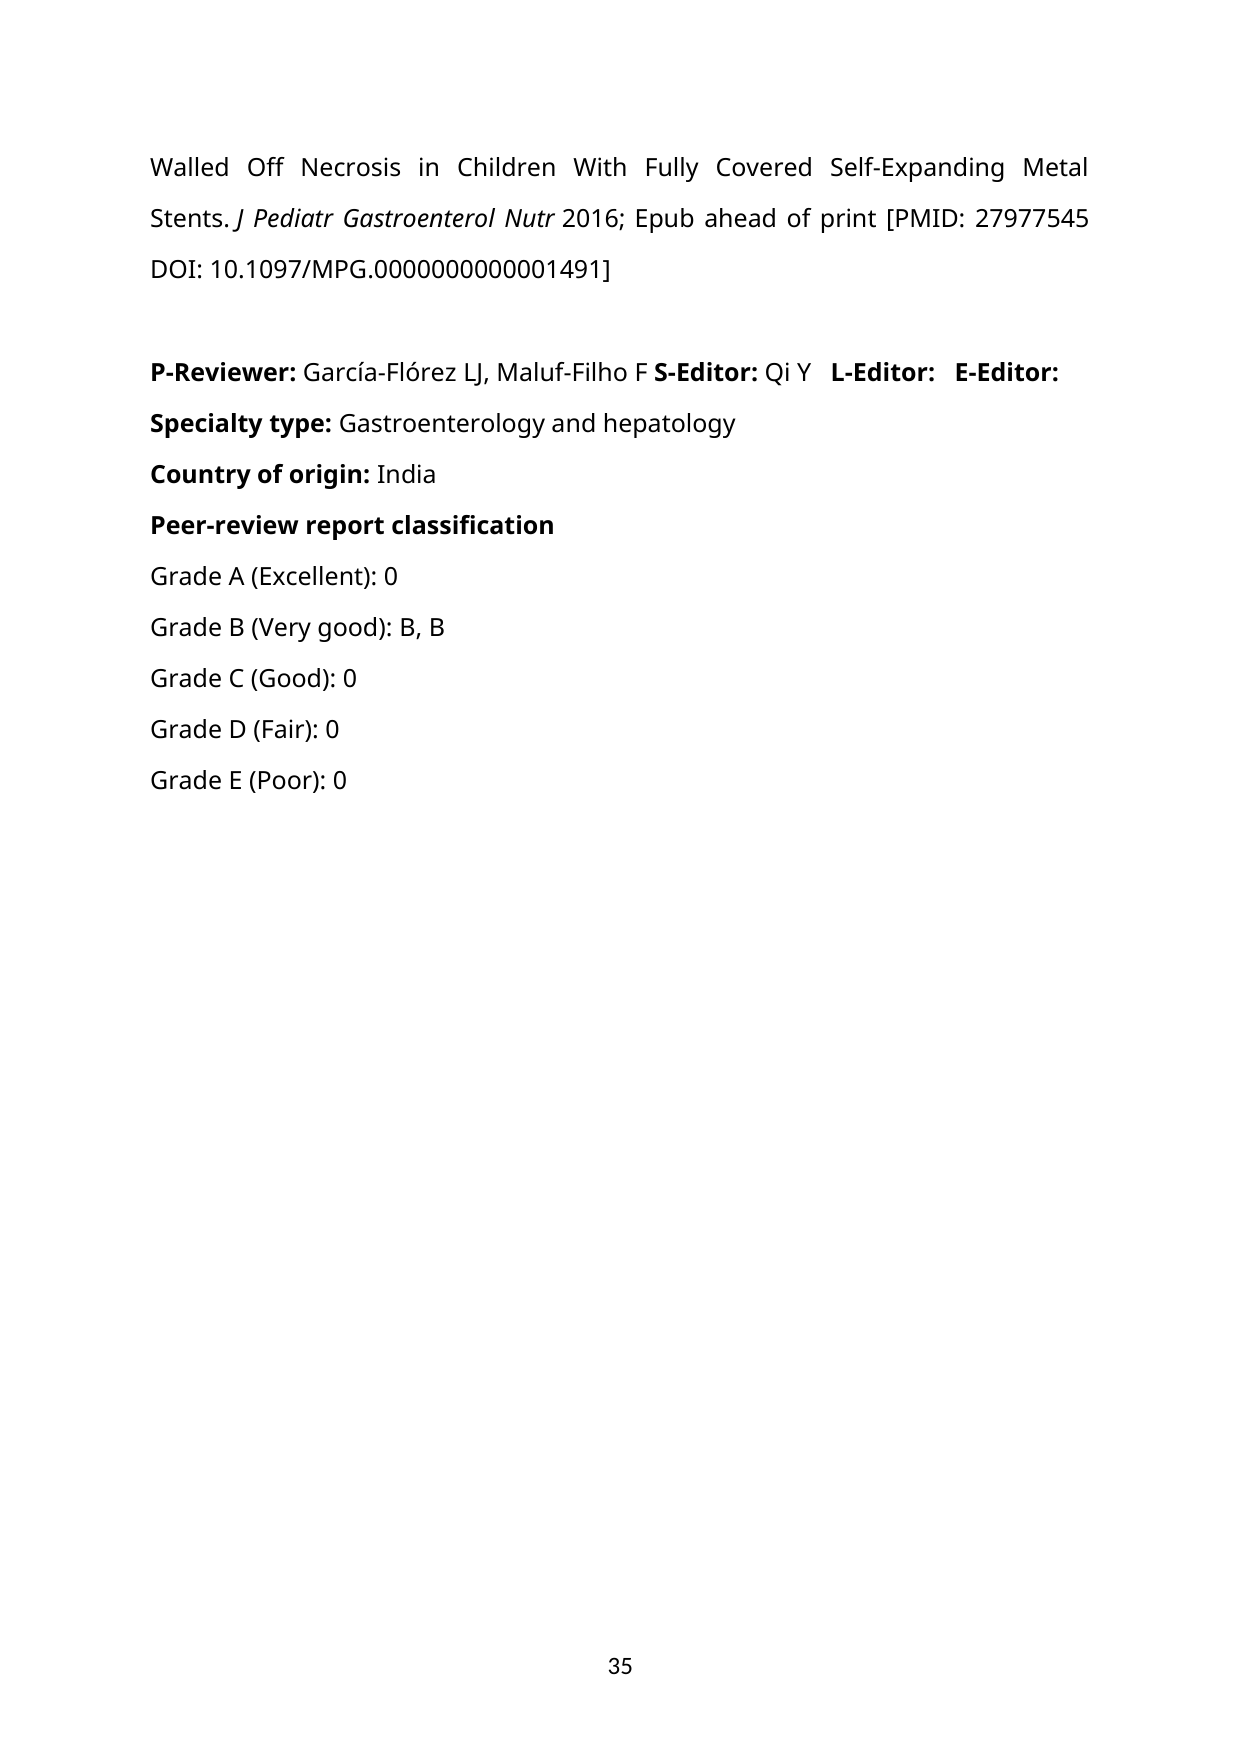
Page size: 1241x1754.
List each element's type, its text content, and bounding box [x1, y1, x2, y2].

text Grade C (Good): 0 [150, 660, 1090, 694]
text Country of origin: India [150, 456, 1090, 490]
text Grade D (Fair): 0 [150, 711, 1090, 746]
text Grade A (Excellent): 0 [150, 558, 1090, 592]
text Peer-review report classification [150, 507, 1090, 541]
text Specialty type: Gastroenterology and hepatology [150, 405, 1090, 439]
text Grade E (Poor): 0 [150, 762, 1090, 797]
text Grade B (Very good): B, B [150, 609, 1090, 643]
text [150, 150, 1090, 286]
text P-Reviewer: García-Flórez LJ, Maluf-Filho F S-Editor: Qi Y L-Editor: E-Editor: [150, 354, 1090, 388]
